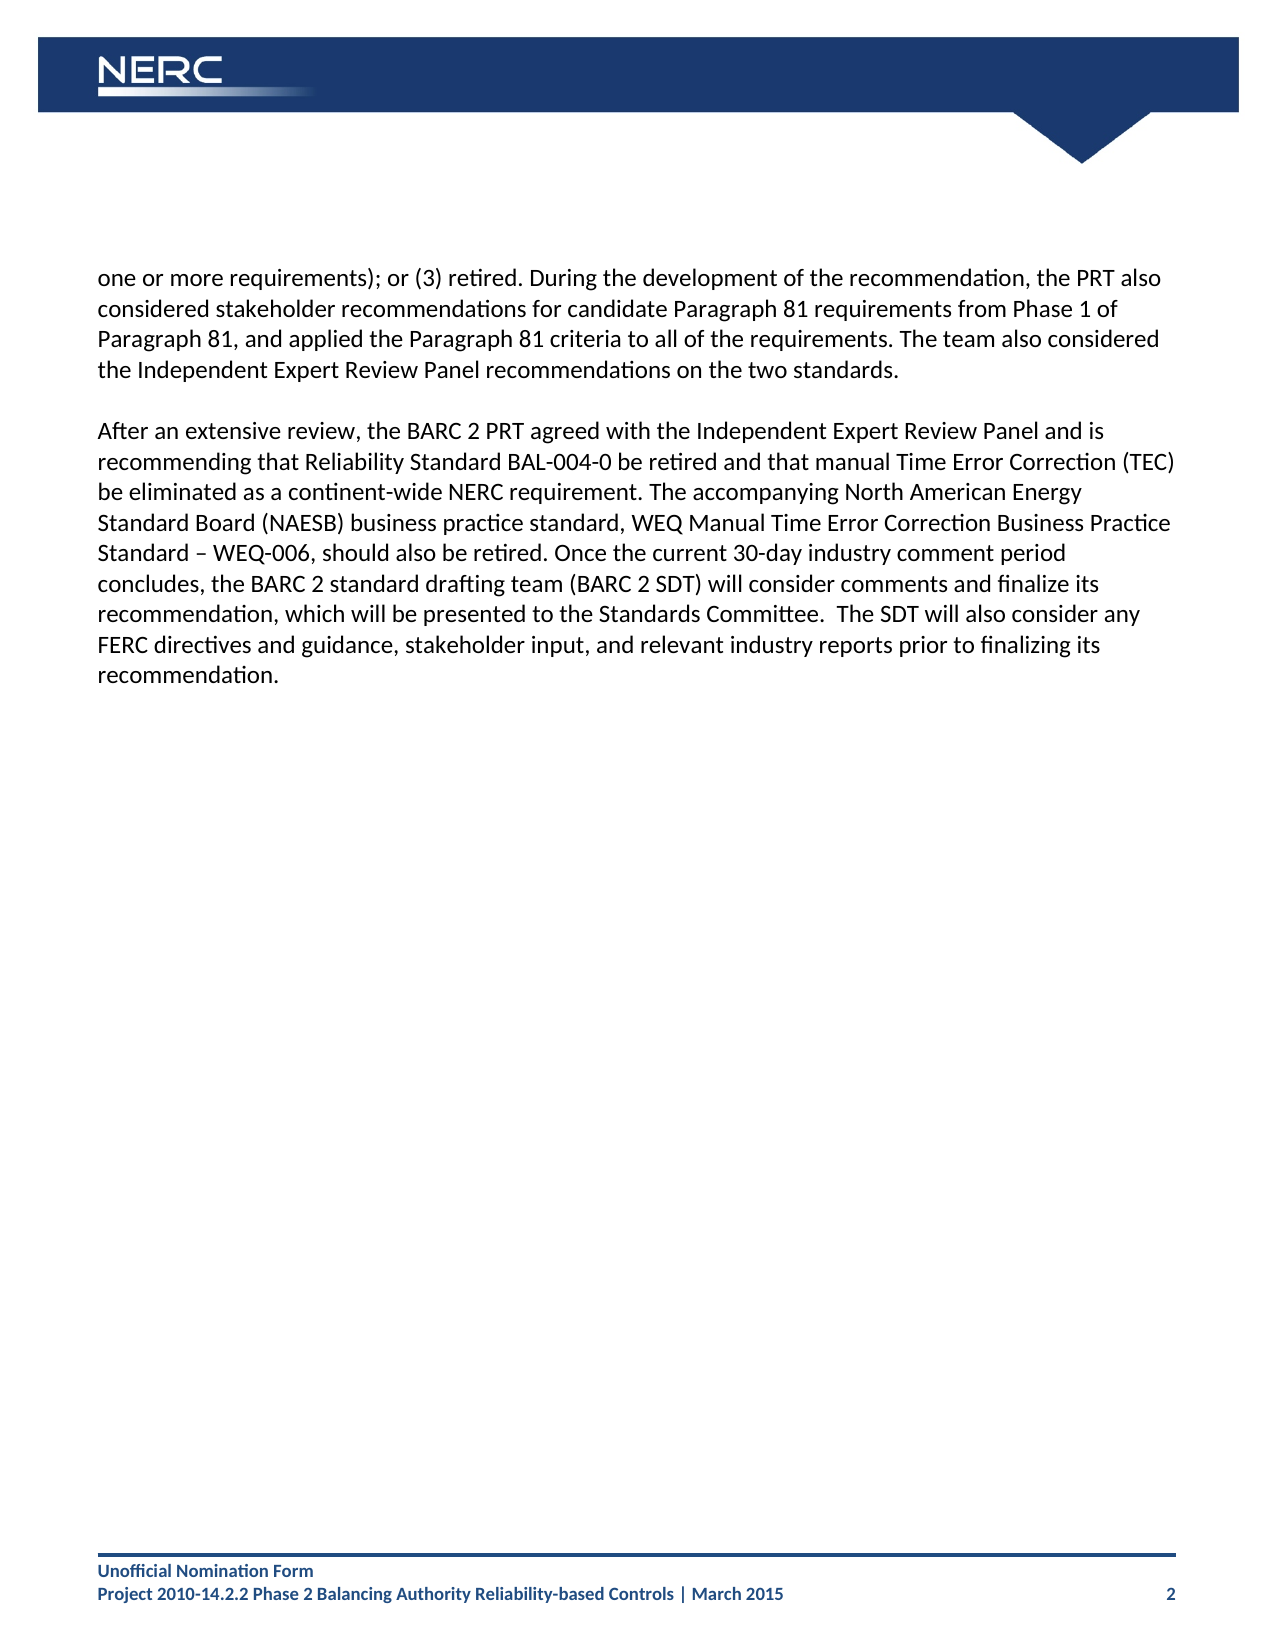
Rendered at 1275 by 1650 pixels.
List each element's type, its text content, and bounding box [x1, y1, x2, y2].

picture [0, 0, 1275, 164]
text After an extensive review, the BARC 2 PRT agreed with the Independent Expert Review Panel and is recommending that Reliability Standard BAL-004-0 be retired and that manual Time Error Correction (TEC) be eliminated as a continent-wide NERC requirement. The accompanying North American Energy Standard Board (NAESB) business practice standard, WEQ Manual Time Error Correction Business Practice Standard – WEQ-006, should also be retired. Once the current 30-day industry comment period concludes, the BARC 2 standard drafting team (BARC 2 SDT) will consider comments and finalize its recommendation, which will be presented to the Standards Committee. The SDT will also consider any FERC directives and guidance, stakeholder input, and relevant industry reports prior to finalizing its recommendation. [97, 415, 1177, 690]
